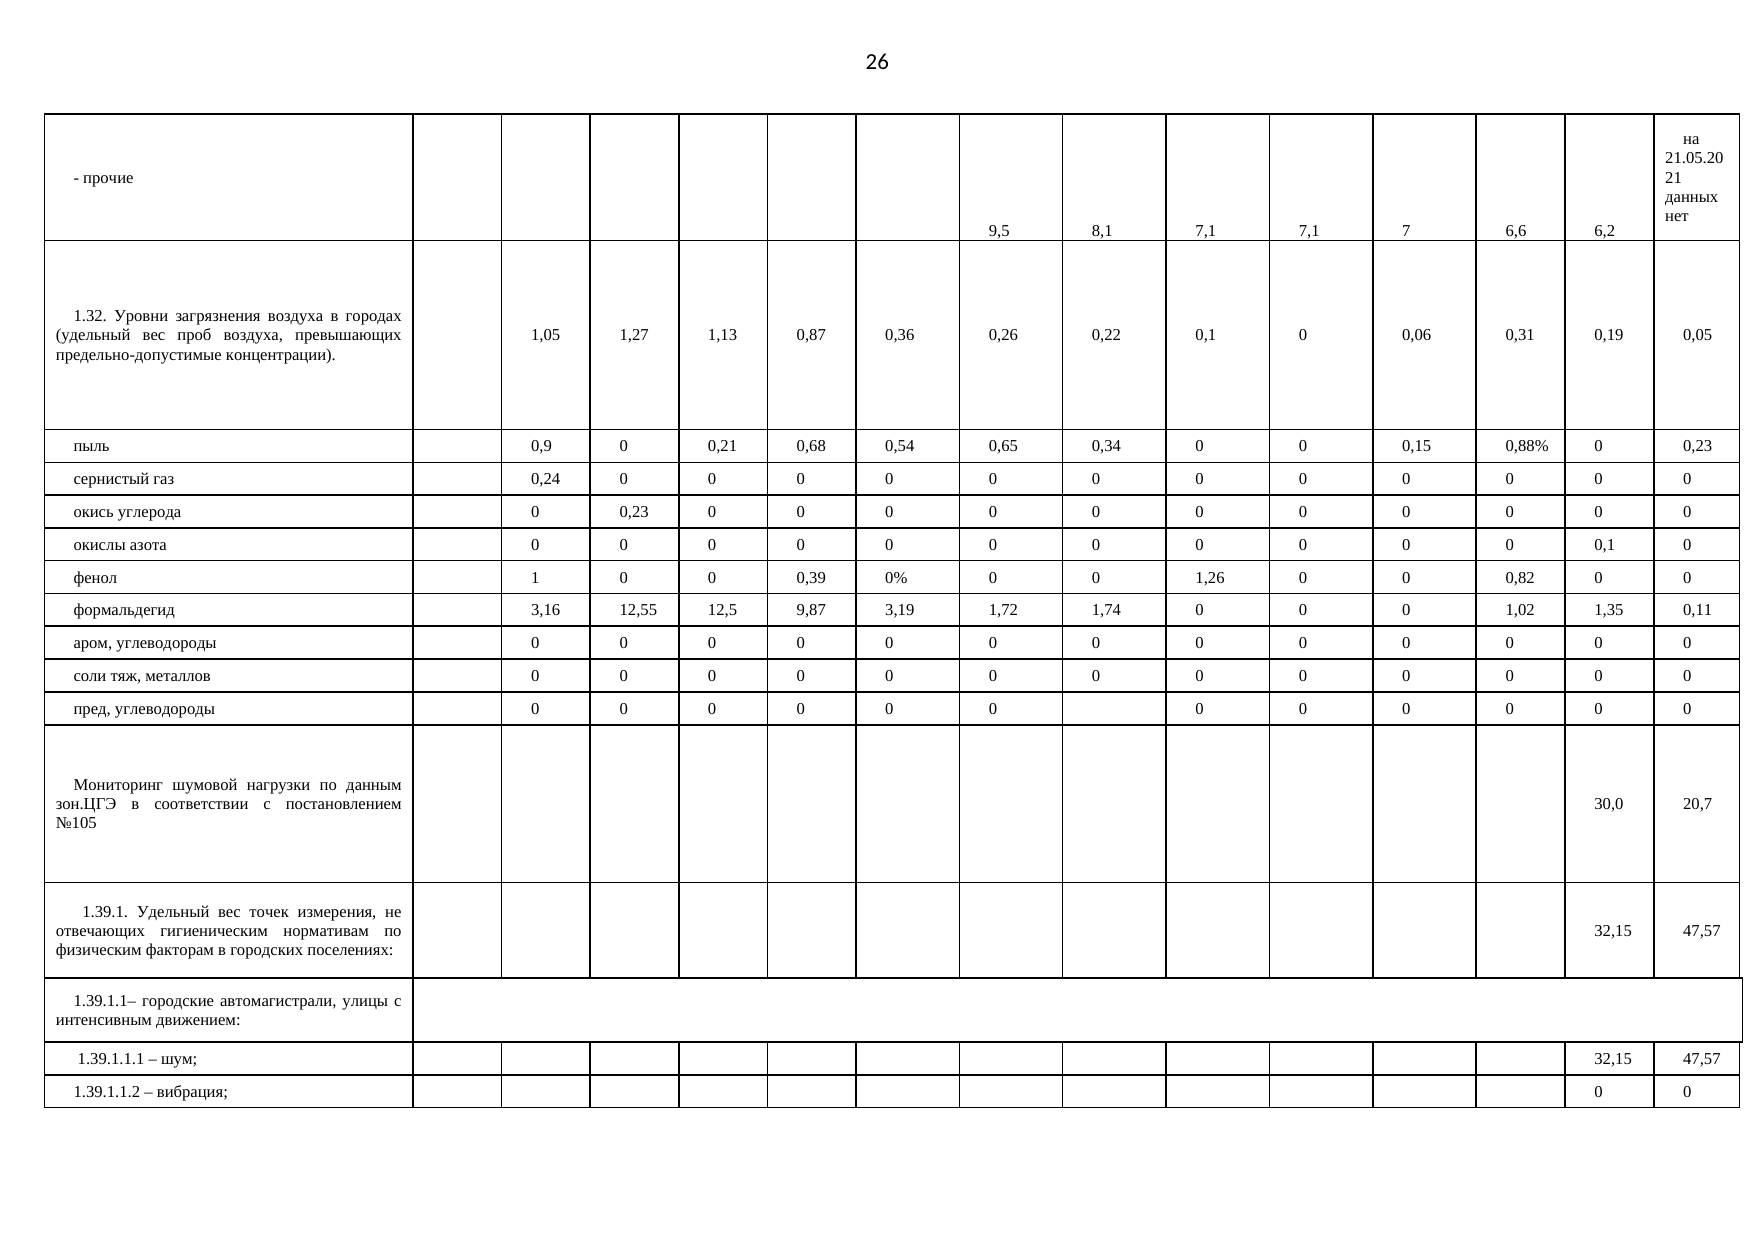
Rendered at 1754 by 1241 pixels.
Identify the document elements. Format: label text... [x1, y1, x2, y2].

table_cell [1063, 693, 1165, 724]
table_cell 0,22 [1063, 241, 1165, 428]
table_cell 0 [1063, 529, 1165, 560]
table_cell [414, 463, 501, 494]
table_cell 0 [1655, 693, 1739, 724]
table_cell 0 [1566, 660, 1653, 691]
table_cell [1167, 1043, 1269, 1074]
table_cell [1167, 1076, 1269, 1107]
table_cell 0 [1655, 529, 1739, 560]
table_cell 1,26 [1167, 561, 1269, 593]
table_cell [502, 115, 589, 239]
table_cell [591, 1076, 678, 1107]
table_cell 0,23 [591, 496, 678, 527]
table_cell 0 [1477, 529, 1564, 560]
table_cell 0,87 [768, 241, 855, 428]
table_cell [1270, 1043, 1372, 1074]
table_cell 0,68 [768, 430, 855, 461]
table_cell 32,15 [1566, 883, 1653, 977]
table_cell [1167, 883, 1269, 977]
table_cell [768, 1076, 855, 1107]
table_cell 0,24 [502, 463, 589, 494]
table_cell 0 [1167, 594, 1269, 625]
table_cell 0 [960, 496, 1062, 527]
table_cell 0 [1374, 496, 1475, 527]
table_cell 0 [1063, 463, 1165, 494]
table_cell 7,1 [1167, 115, 1269, 239]
table_cell 0% [857, 561, 959, 593]
table_cell фенол [45, 561, 412, 593]
table_cell 7,1 [1270, 115, 1372, 239]
table_cell 0 [960, 529, 1062, 560]
table_cell 0 [591, 693, 678, 724]
table_cell [680, 115, 767, 239]
table_cell 0,11 [1655, 594, 1739, 625]
table_cell [414, 979, 1742, 1041]
table_cell пред, углеводороды [45, 693, 412, 724]
table_cell 0 [680, 463, 767, 494]
table_cell 0 [1566, 496, 1653, 527]
table_cell [591, 1043, 678, 1074]
table_cell 3,19 [857, 594, 959, 625]
table_cell 1.32. Уровни загрязнения воздуха в городах (удельный вес проб воздуха, превышающих предельно-допустимые концентрации). [45, 241, 412, 428]
table_cell 0 [1167, 496, 1269, 527]
table_cell 0 [1566, 1076, 1653, 1107]
table_cell 0 [1477, 660, 1564, 691]
table_cell Мониторинг шумовой нагрузки по данным зон.ЦГЭ в соответствии с постановлением №105 [45, 726, 412, 882]
table_cell [680, 1043, 767, 1074]
table_cell [591, 726, 678, 882]
table_cell [680, 1076, 767, 1107]
table_cell 0,36 [857, 241, 959, 428]
table_cell [1270, 1076, 1372, 1107]
table_cell 0 [1270, 529, 1372, 560]
table_cell 0 [768, 463, 855, 494]
table_cell [414, 660, 501, 691]
table_cell [1477, 726, 1564, 882]
table_cell [414, 115, 501, 239]
table_cell 0 [1566, 627, 1653, 658]
table_cell 6,2 [1566, 115, 1653, 239]
table_cell 1,13 [680, 241, 767, 428]
table_cell 0,15 [1374, 430, 1475, 461]
table_cell 0 [857, 496, 959, 527]
table_cell [414, 726, 501, 882]
table_cell 6,6 [1477, 115, 1564, 239]
table_cell 0,1 [1167, 241, 1269, 428]
table_cell [680, 883, 767, 977]
table_cell соли тяж, металлов [45, 660, 412, 691]
table_cell [414, 693, 501, 724]
table_cell [414, 496, 501, 527]
table_cell 0 [1167, 693, 1269, 724]
table_cell [1374, 1076, 1475, 1107]
table_cell 0,9 [502, 430, 589, 461]
table_cell аром, углеводороды [45, 627, 412, 658]
table_cell [768, 115, 855, 239]
table_cell 0 [1167, 463, 1269, 494]
table_cell [1063, 1076, 1165, 1107]
table_cell 0 [1566, 430, 1653, 461]
table_cell 0 [1655, 561, 1739, 593]
table_cell 3,16 [502, 594, 589, 625]
table_cell 1,74 [1063, 594, 1165, 625]
table_cell 0 [1270, 627, 1372, 658]
table_cell 1,72 [960, 594, 1062, 625]
table_cell 0 [1655, 660, 1739, 691]
table_cell 0 [857, 529, 959, 560]
table_cell [1374, 1043, 1475, 1074]
table_cell 0 [502, 693, 589, 724]
table_cell 0 [1063, 660, 1165, 691]
table_cell 0 [591, 627, 678, 658]
table_cell 0 [1270, 561, 1372, 593]
table_cell 0,88% [1477, 430, 1564, 461]
table_cell 0 [1063, 496, 1165, 527]
table_cell 0,06 [1374, 241, 1475, 428]
table_cell 0 [1374, 693, 1475, 724]
table_cell 0 [857, 463, 959, 494]
table_cell 0 [768, 529, 855, 560]
table_cell [960, 883, 1062, 977]
table_cell [768, 1043, 855, 1074]
table_cell 0 [1477, 627, 1564, 658]
table_cell 30,0 [1566, 726, 1653, 882]
table_cell 0,21 [680, 430, 767, 461]
table_cell 0 [1374, 660, 1475, 691]
table_cell [960, 1076, 1062, 1107]
table_cell - прочие [45, 115, 412, 239]
table_cell 0 [1655, 496, 1739, 527]
table_cell 1,05 [502, 241, 589, 428]
table_cell [1270, 726, 1372, 882]
table_cell [1063, 1043, 1165, 1074]
table_cell 0 [680, 561, 767, 593]
table_cell 0 [680, 660, 767, 691]
table_cell [414, 1043, 501, 1074]
table_cell 0,34 [1063, 430, 1165, 461]
table_cell [414, 561, 501, 593]
table_cell 0 [591, 660, 678, 691]
table_cell 1,35 [1566, 594, 1653, 625]
table_cell 0 [960, 660, 1062, 691]
table_cell сернистый газ [45, 463, 412, 494]
table_cell [768, 883, 855, 977]
table_cell 0 [1374, 594, 1475, 625]
table_cell 8,1 [1063, 115, 1165, 239]
table_cell 0 [857, 693, 959, 724]
table_cell [1063, 883, 1165, 977]
table_cell 47,57 [1655, 1043, 1739, 1074]
table_cell [414, 1076, 501, 1107]
table_cell 0 [1270, 496, 1372, 527]
table_cell 0 [591, 430, 678, 461]
table_cell 0 [857, 627, 959, 658]
table_cell [502, 1043, 589, 1074]
table_cell [857, 883, 959, 977]
table_cell 32,15 [1566, 1043, 1653, 1074]
table_cell 1,02 [1477, 594, 1564, 625]
table_cell 0,1 [1566, 529, 1653, 560]
table_cell [960, 726, 1062, 882]
table_cell 1,27 [591, 241, 678, 428]
table_cell 1.39.1.1– городские автомагистрали, улицы с интенсивным движением: [45, 979, 412, 1041]
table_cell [1655, 115, 1739, 239]
table_cell 0 [1477, 463, 1564, 494]
table_cell 0 [768, 496, 855, 527]
table_cell [1477, 1076, 1564, 1107]
table_cell 0,23 [1655, 430, 1739, 461]
table_cell 0 [768, 693, 855, 724]
table_cell 1.39.1. Удельный вес точек измерения, не отвечающих гигиеническим нормативам по физическим факторам в городских поселениях: [45, 883, 412, 977]
table_cell 0 [1374, 627, 1475, 658]
table_cell 0 [1167, 627, 1269, 658]
table_cell 0 [591, 463, 678, 494]
table_cell 0 [960, 627, 1062, 658]
table_cell 0 [1063, 561, 1165, 593]
table_cell [857, 1076, 959, 1107]
table_cell [960, 1043, 1062, 1074]
table_cell [414, 529, 501, 560]
table_cell 9,5 [960, 115, 1062, 239]
table_cell [414, 241, 501, 428]
table_cell 0 [1167, 660, 1269, 691]
table_cell 0 [680, 693, 767, 724]
table_cell [502, 1076, 589, 1107]
table_cell 0 [1566, 693, 1653, 724]
table_cell пыль [45, 430, 412, 461]
table_cell 0,31 [1477, 241, 1564, 428]
table_cell 0 [1063, 627, 1165, 658]
table_cell 0 [960, 693, 1062, 724]
table_cell [1270, 883, 1372, 977]
table_cell 0,19 [1566, 241, 1653, 428]
table_cell 0 [502, 496, 589, 527]
table_cell 12,55 [591, 594, 678, 625]
table_cell [502, 726, 589, 882]
table_cell 0 [1270, 660, 1372, 691]
table_cell 9,87 [768, 594, 855, 625]
table_cell формальдегид [45, 594, 412, 625]
table_cell [1477, 1043, 1564, 1074]
table_cell 0 [1270, 463, 1372, 494]
table_cell [414, 594, 501, 625]
table_cell 0 [1270, 693, 1372, 724]
table_cell 1.39.1.1.1 – шум; [45, 1043, 412, 1074]
table_cell 0 [680, 627, 767, 658]
table_cell 7 [1374, 115, 1475, 239]
table_cell [857, 1043, 959, 1074]
table_cell 0 [1566, 561, 1653, 593]
table_cell 0 [1655, 627, 1739, 658]
table_cell [1477, 883, 1564, 977]
table_cell [1374, 883, 1475, 977]
table_cell окись углерода [45, 496, 412, 527]
table_cell 0,39 [768, 561, 855, 593]
table_cell 0 [1655, 1076, 1739, 1107]
table_cell 12,5 [680, 594, 767, 625]
table_cell 0 [1374, 463, 1475, 494]
table_cell 0,05 [1655, 241, 1739, 428]
table_cell 0 [768, 627, 855, 658]
table_cell 0 [680, 496, 767, 527]
table_cell [1374, 726, 1475, 882]
table_cell 0 [502, 529, 589, 560]
table_cell [414, 627, 501, 658]
table_cell 0 [502, 627, 589, 658]
table_cell 0 [1167, 529, 1269, 560]
table_cell [680, 726, 767, 882]
table_cell 0 [1566, 463, 1653, 494]
table_cell 0 [591, 561, 678, 593]
table_cell 0 [960, 561, 1062, 593]
table_cell 0 [1477, 693, 1564, 724]
table_cell 1 [502, 561, 589, 593]
table_cell [591, 883, 678, 977]
table_cell [414, 883, 501, 977]
table_cell 0 [857, 660, 959, 691]
table_cell 1.39.1.1.2 – вибрация; [45, 1076, 412, 1107]
table_cell 0 [502, 660, 589, 691]
table_cell 0 [1477, 496, 1564, 527]
table_cell [502, 883, 589, 977]
table_cell окислы азота [45, 529, 412, 560]
table_cell [768, 726, 855, 882]
table_cell 0 [1167, 430, 1269, 461]
table_cell 20,7 [1655, 726, 1739, 882]
table_cell 0,65 [960, 430, 1062, 461]
table_cell 47,57 [1655, 883, 1739, 977]
table_cell [857, 115, 959, 239]
table_cell 0 [768, 660, 855, 691]
table_cell [414, 430, 501, 461]
table_cell [591, 115, 678, 239]
table_cell 0,82 [1477, 561, 1564, 593]
table_cell 0 [1270, 241, 1372, 428]
table_cell [1167, 726, 1269, 882]
table_cell 0,54 [857, 430, 959, 461]
table_cell 0 [680, 529, 767, 560]
table_cell 0 [1655, 463, 1739, 494]
table_cell 0 [1374, 561, 1475, 593]
table_cell 0 [1374, 529, 1475, 560]
table_cell [857, 726, 959, 882]
table_cell 0 [591, 529, 678, 560]
table_cell 0,26 [960, 241, 1062, 428]
table_cell [1063, 726, 1165, 882]
table_cell 0 [1270, 594, 1372, 625]
table_cell 0 [1270, 430, 1372, 461]
table_cell 0 [960, 463, 1062, 494]
